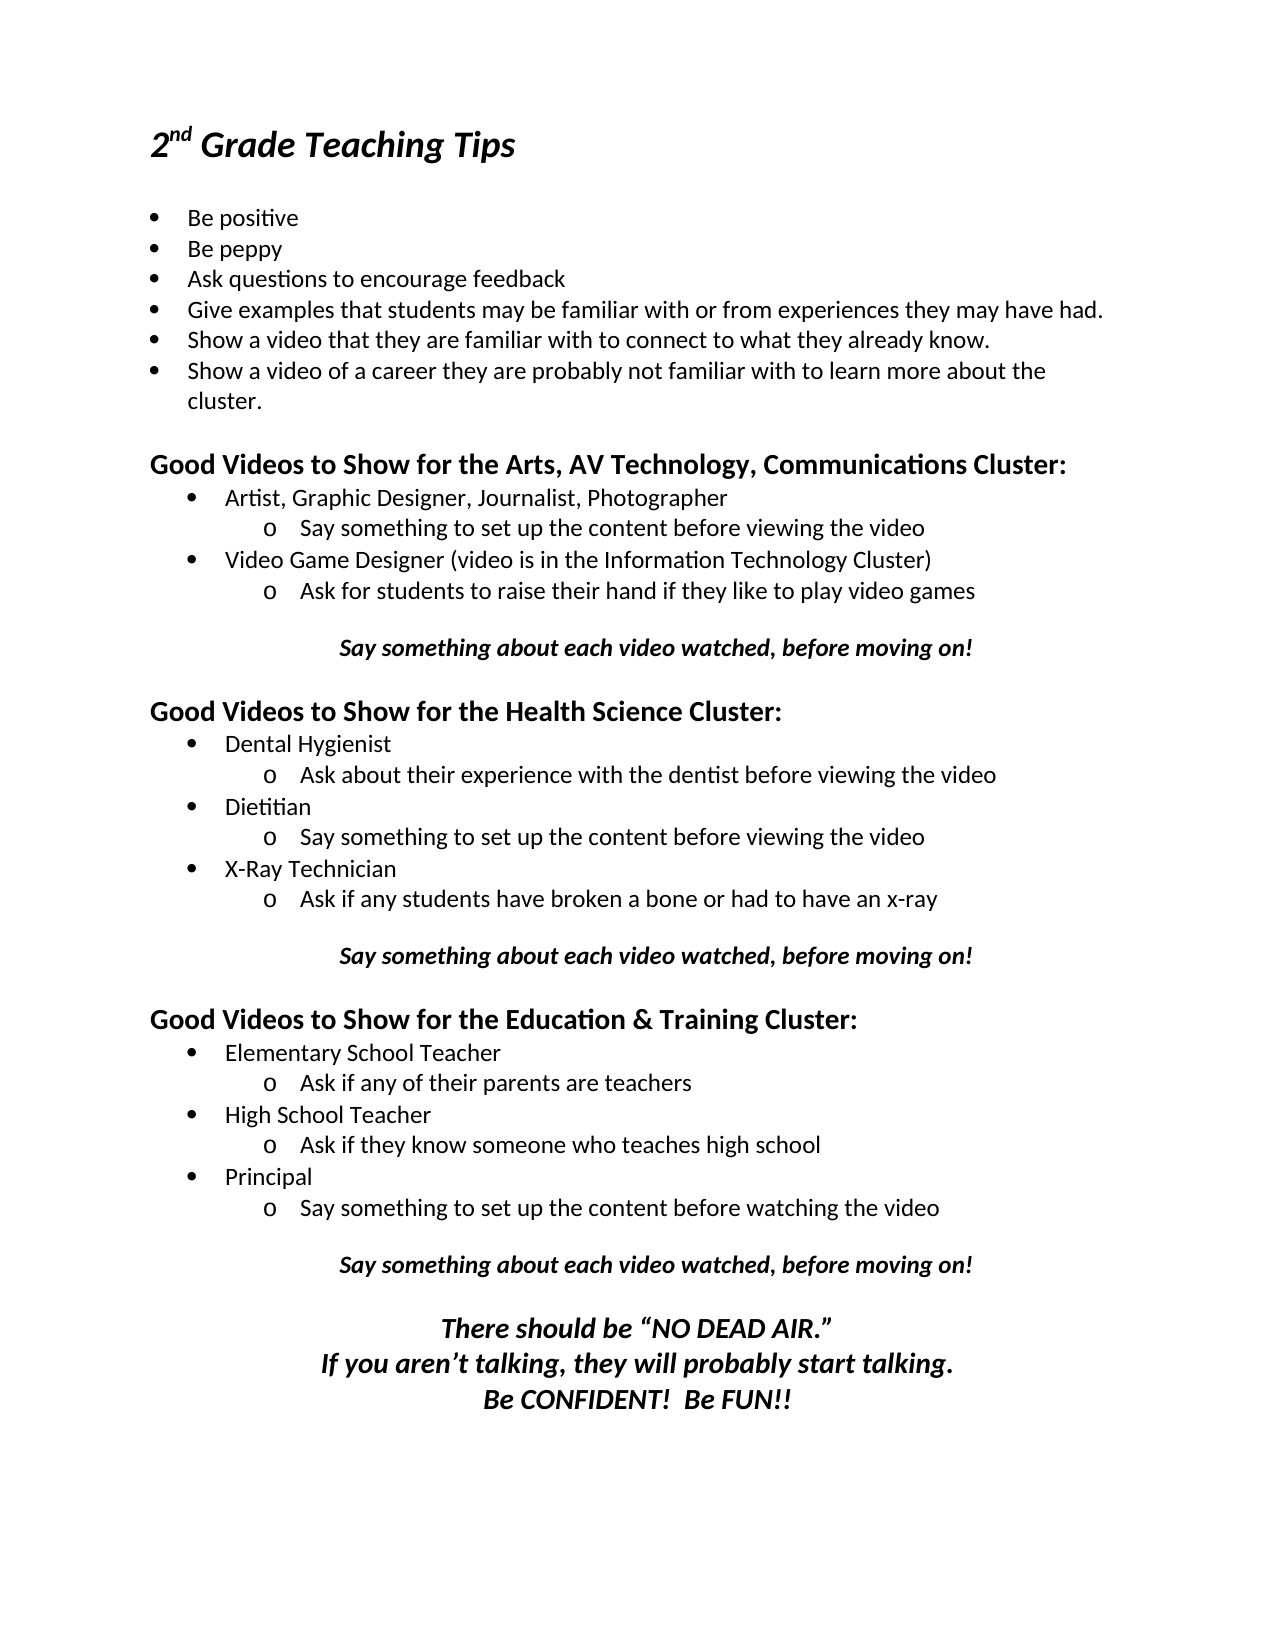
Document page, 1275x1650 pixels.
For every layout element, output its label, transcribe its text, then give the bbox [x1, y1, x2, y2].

text If you aren’t talking, they will probably start talking. [150, 1345, 1125, 1381]
list Dental Hygienist [187, 728, 1125, 759]
list Elementary School Teacher [187, 1037, 1125, 1067]
text 2nd Grade Teaching Tips [150, 121, 1125, 167]
list Video Game Designer (video is in the Information Technology Cluster) [187, 544, 1125, 575]
list Ask for students to raise their hand if they like to play video games [262, 575, 1125, 607]
list High School Teacher [187, 1099, 1125, 1130]
text Say something about each video watched, before moving on! [187, 632, 1125, 662]
list Ask if any of their parents are teachers [262, 1067, 1125, 1099]
list Say something to set up the content before watching the video [262, 1192, 1125, 1224]
text Be CONFIDENT! Be FUN!! [150, 1381, 1125, 1417]
text There should be “NO DEAD AIR.” [150, 1310, 1125, 1345]
text Good Videos to Show for the Health Science Cluster: [150, 693, 1125, 728]
list Ask if they know someone who teaches high school [262, 1130, 1125, 1161]
list Ask if any students have broken a bone or had to have an x-ray [262, 883, 1125, 915]
text Say something about each video watched, before moving on! [187, 1249, 1125, 1279]
text Say something about each video watched, before moving on! [187, 940, 1125, 971]
list Artist, Graphic Designer, Journalist, Photographer [187, 482, 1125, 513]
list Say something to set up the content before viewing the video [262, 821, 1125, 853]
list Dietitian [187, 791, 1125, 821]
list Say something to set up the content before viewing the video [262, 513, 1125, 544]
list Show a video of a career they are probably not familiar with to learn more about the cluster. [150, 355, 1125, 416]
list Give examples that students may be familiar with or from experiences they may have had. [150, 294, 1125, 324]
list Show a video that they are familiar with to connect to what they already know. [150, 324, 1125, 355]
list Be positive [150, 202, 1125, 233]
list Ask about their experience with the dentist before viewing the video [262, 759, 1125, 791]
list X-Ray Technician [187, 853, 1125, 883]
text Good Videos to Show for the Arts, AV Technology, Communications Cluster: [150, 446, 1125, 482]
list Principal [187, 1161, 1125, 1192]
list Ask questions to encourage feedback [150, 263, 1125, 294]
text Good Videos to Show for the Education & Training Cluster: [150, 1001, 1125, 1037]
list Be peppy [150, 233, 1125, 263]
